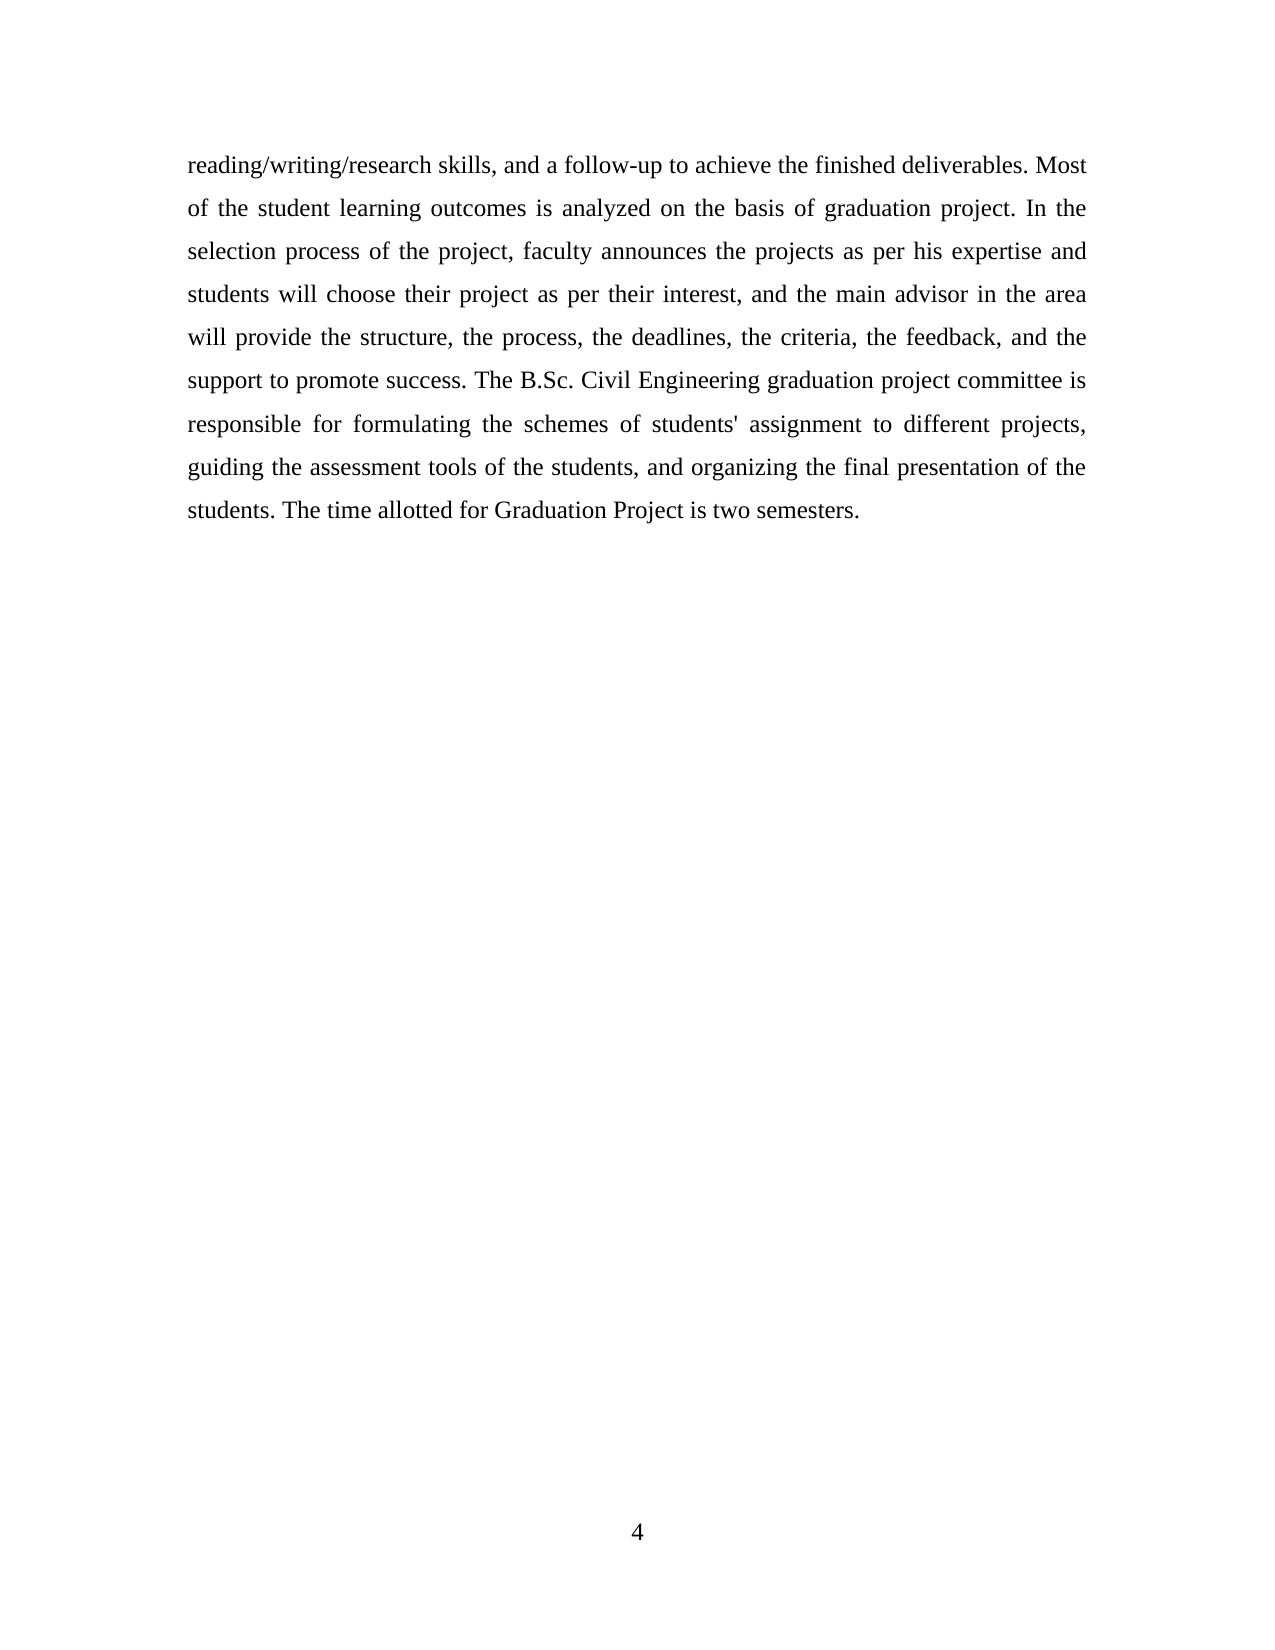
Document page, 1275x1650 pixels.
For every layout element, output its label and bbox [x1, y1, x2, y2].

text [187, 150, 1087, 524]
